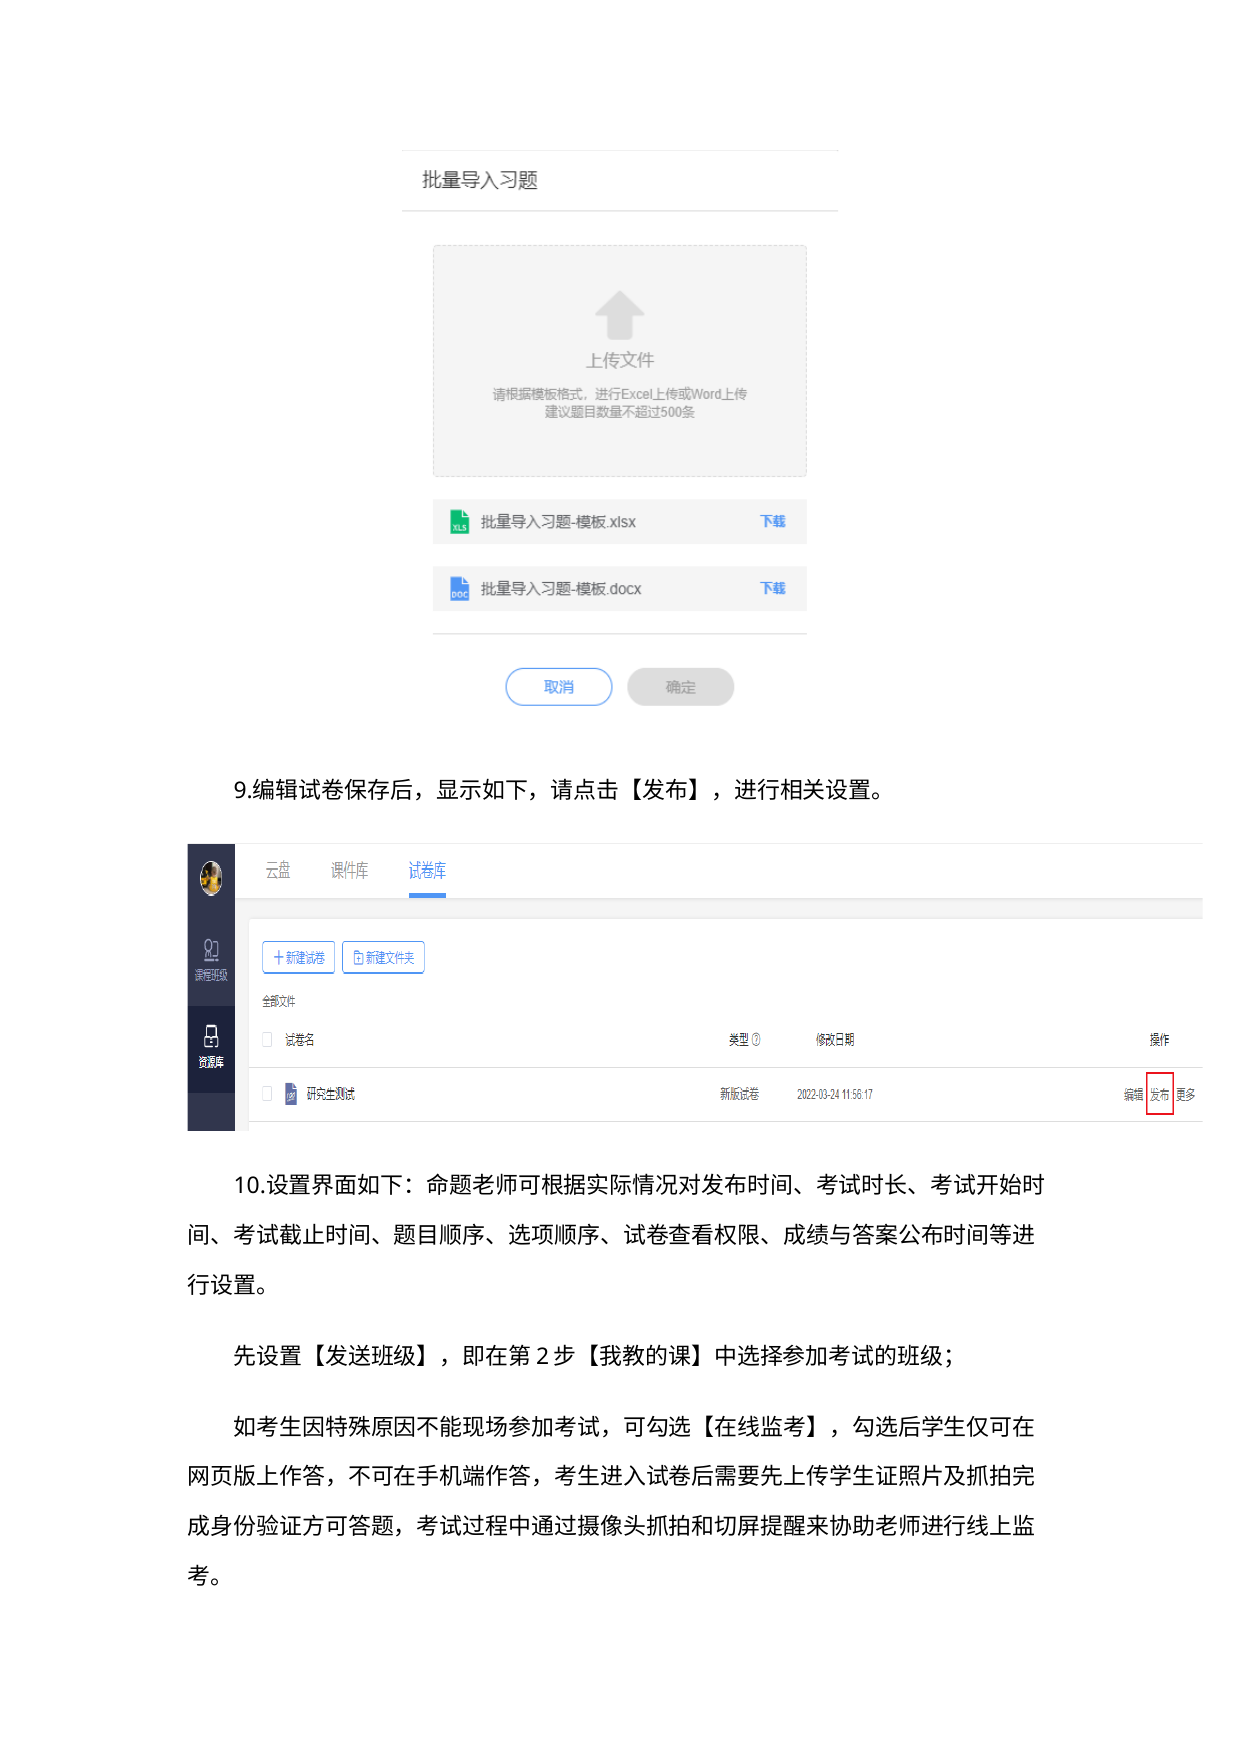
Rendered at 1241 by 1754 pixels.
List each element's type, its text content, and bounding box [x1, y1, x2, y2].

picture [402, 150, 839, 736]
text 如考生因特殊原因不能现场参加考试，可勾选【在线监考】，勾选后学生仅可在网页版上作答，不可在手机端作答，考生进入试卷后需要先上传学生证照片及抓拍完成身份验证方可答题，考试过程中通过摄像头抓拍和切屏提醒来协助老师进行线上监考。 [187, 1408, 1053, 1591]
text 9.编辑试卷保存后，显示如下，请点击【发布】，进行相关设置。 [187, 772, 1053, 806]
picture [187, 843, 1203, 1131]
text 先设置【发送班级】，即在第2步【我教的课】中选择参加考试的班级； [187, 1337, 1053, 1371]
text 10.设置界面如下：命题老师可根据实际情况对发布时间、考试时长、考试开始时间、考试截止时间、题目顺序、选项顺序、试卷查看权限、成绩与答案公布时间等进行设置。 [187, 1167, 1053, 1300]
